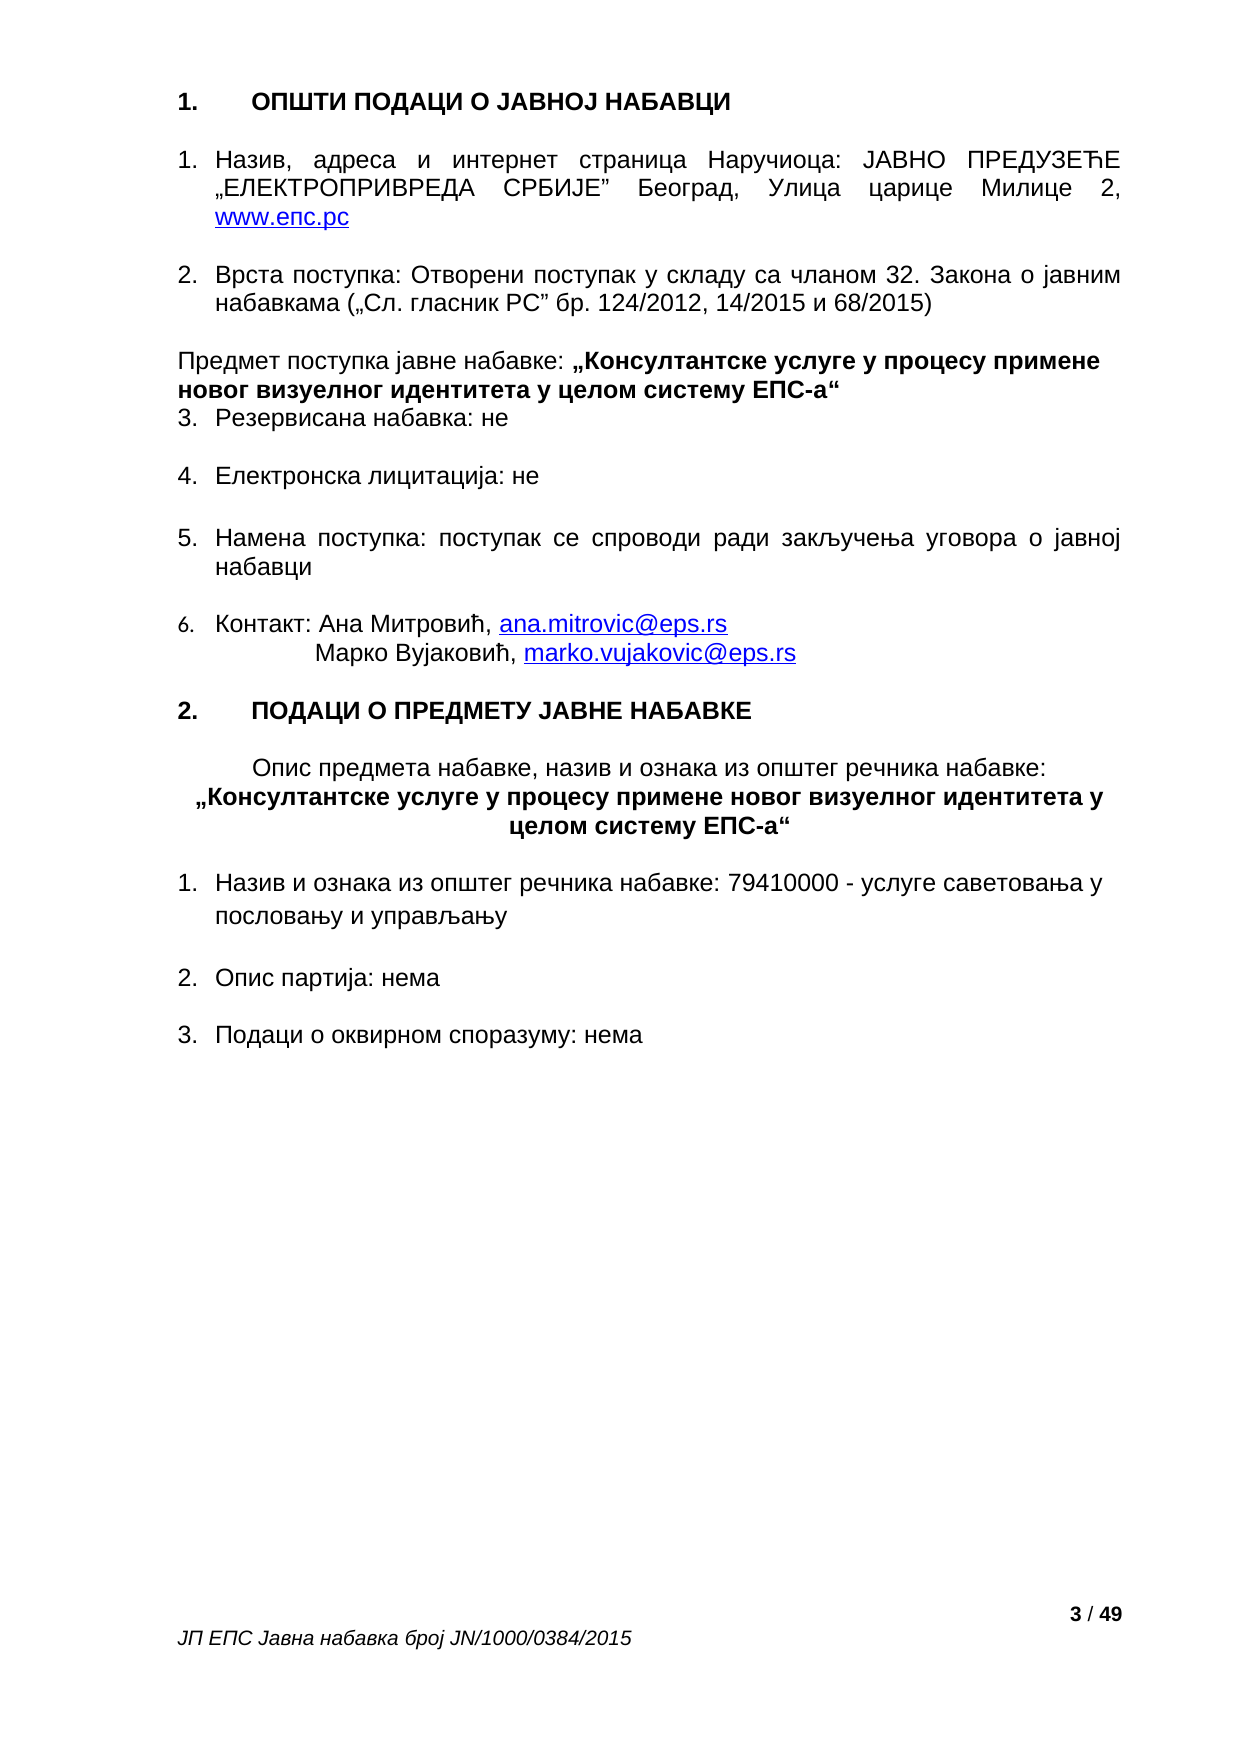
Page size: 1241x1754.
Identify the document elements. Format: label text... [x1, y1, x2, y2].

subtitle ОПШТИ ПОДАЦИ О ЈАВНОЈ НАБАВЦИ [177, 87, 1122, 116]
text Марко Вујаковић, marko.vujakovic@eps.rs [252, 638, 1122, 667]
list Опис партија: нема [177, 963, 1122, 992]
text Предмет поступка јавне набавке: „Консултантске услуге у процесу примене новог визуелног идентитета у целом систему ЕПС-а“ [177, 346, 1122, 403]
list Подаци о оквирном споразуму: нема [177, 1020, 1122, 1049]
list Резервисана набавка: не [177, 403, 1122, 432]
subtitle ПОДАЦИ О ПРЕДМЕТУ ЈАВНЕ НАБАВКЕ [177, 696, 1122, 724]
list Назив и ознака из општег речника набавке: 79410000 - услуге саветовања у пословању и управљању [177, 868, 1122, 930]
list Намена поступка: поступак се спроводи ради закључења уговора о јавној набавци [177, 523, 1122, 580]
list Контакт: Ана Митровић, ana.mitrovic@eps.rs [177, 609, 1122, 638]
list Електронска лицитација: не [177, 461, 1122, 490]
list Врста поступка: Отворени поступак у складу са чланом 32. Закона о јавним набавкама („Сл. гласник РС” бр. 124/2012, 14/2015 и 68/2015) [177, 260, 1122, 317]
list Назив, адреса и интернет страница Наручиоца: ЈАВНО ПРЕДУЗЕЋЕ „ЕЛЕКТРОПРИВРЕДА СРБИЈЕ” Београд, Улица царице Милице 2, www.епс.рс [177, 145, 1122, 231]
text Опис предмета набавке, назив и ознака из општег речника набавке: „Консултантске услуге у процесу примене новог визуелног идентитета у целом систему ЕПС-а“ [177, 753, 1122, 839]
